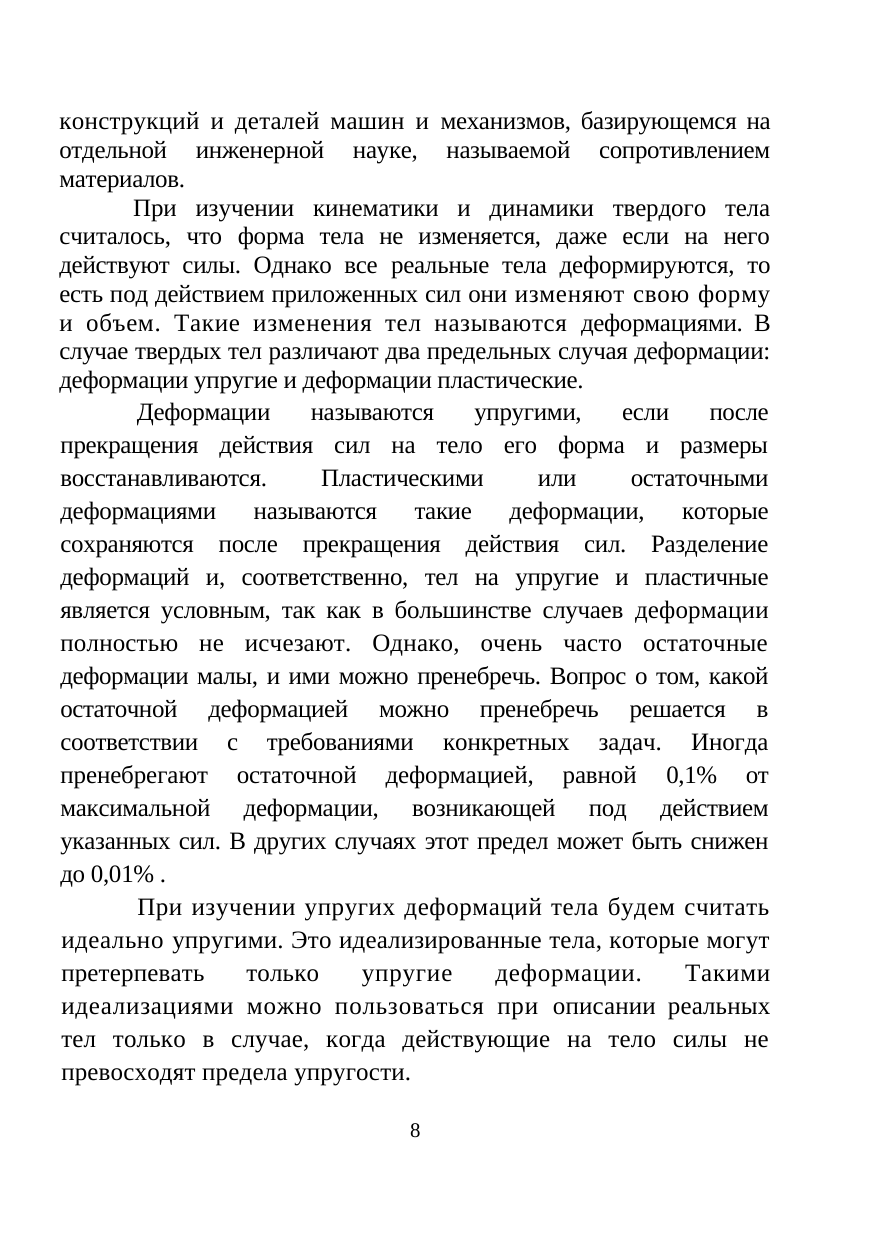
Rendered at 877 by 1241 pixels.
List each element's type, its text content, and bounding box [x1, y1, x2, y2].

text При изучении кинематики и динамики твердого тела считалось, что форма тела не изменяется, даже если на него действуют силы. Однако все реальные тела деформируются, то есть под действием приложенных сил они изменяют свою форму и объем. Такие изменения тел называются деформациями. В случае твердых тел различают два предельных случая деформации: деформации упругие и деформации пластические. [59, 193, 771, 394]
text При изучении упругих деформаций тела будем считать идеально упругими. Это идеализированные тела, которые могут претерпевать только упругие деформации. Такими идеализациями можно пользоваться при описании реальных тел только в случае, когда действующие на тело силы не превосходят предела упругости. [61, 889, 771, 1087]
text Деформации называются упругими, если после прекращения действия сил на тело его форма и размеры восстанавливаются. Пластическими или остаточными деформациями называются такие деформации, которые сохраняются после прекращения действия сил. Разделение деформаций и, соответственно, тел на упругие и пластичные является условным, так как в большинстве случаев деформации полностью не исчезают. Однако, очень часто остаточные деформации малы, и ими можно пренебречь. Вопрос о том, какой остаточной деформацией можно пренебречь решается в соответствии с требованиями конкретных задач. Иногда пренебрегают остаточной деформацией, равной 0,1% от максимальной деформации, возникающей под действием указанных сил. В других случаях этот предел может быть снижен до 0,01% . [60, 394, 769, 889]
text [59, 106, 771, 193]
